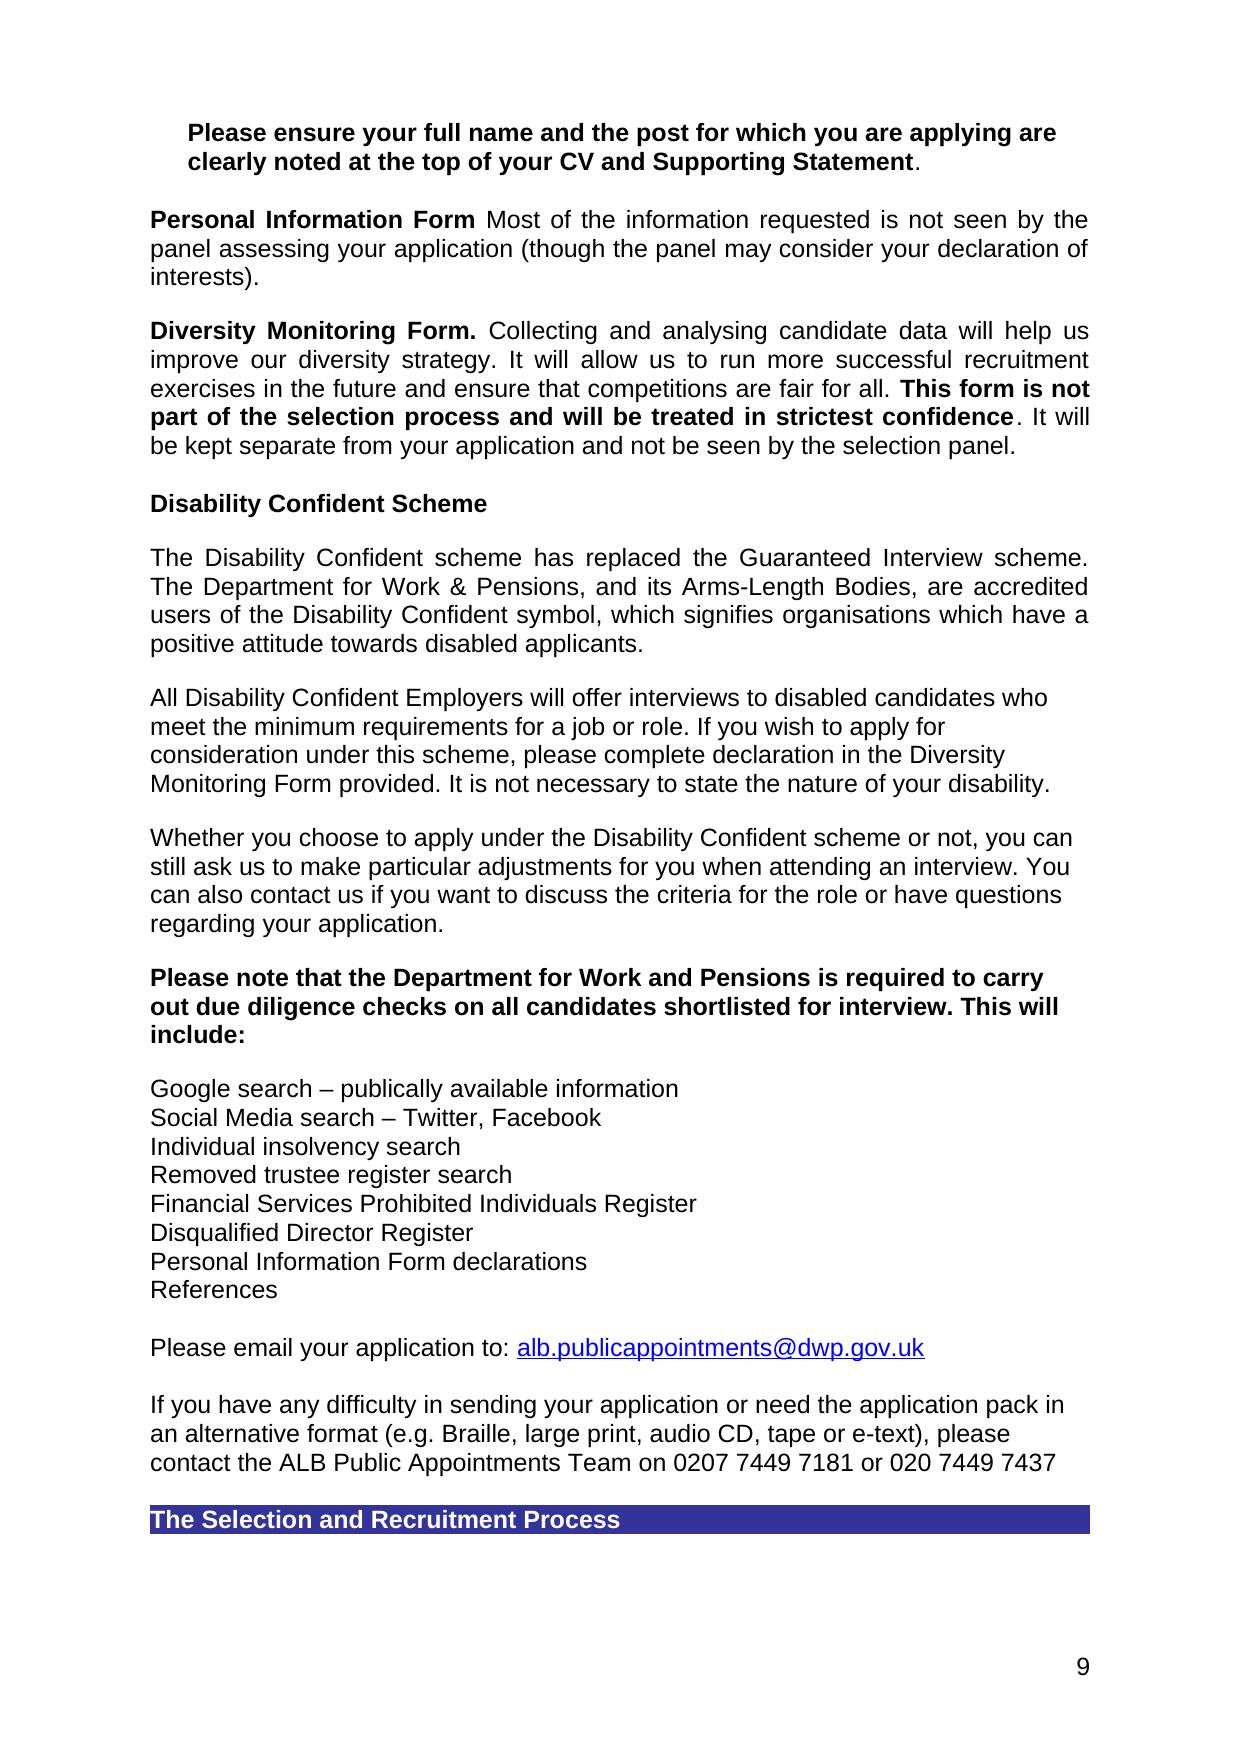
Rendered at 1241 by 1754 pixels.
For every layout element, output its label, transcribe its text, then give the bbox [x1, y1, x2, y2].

text Please email your application to: alb.publicappointments@dwp.gov.uk [150, 1333, 1090, 1361]
text References [150, 1275, 1090, 1304]
text Disability Confident Scheme [150, 489, 1090, 518]
text Whether you choose to apply under the Disability Confident scheme or not, you can still ask us to make particular adjustments for you when attending an interview. You can also contact us if you want to discuss the criteria for the role or have questions regarding your application. [150, 823, 1090, 938]
text Please note that the Department for Work and Pensions is required to carry out due diligence checks on all candidates shortlisted for interview. This will include: [150, 963, 1090, 1049]
text If you have any difficulty in sending your application or need the application pack in an alternative format (e.g. Braille, large print, audio CD, tape or e-text), please contact the ALB Public Appointments Team on 0207 7449 7181 or 020 7449 7437 [150, 1390, 1090, 1476]
text Personal Information Form declarations [150, 1246, 1090, 1275]
text Personal Information Form Most of the information requested is not seen by the panel assessing your application (though the panel may consider your declaration of interests). [150, 205, 1090, 291]
text Removed trustee register search [150, 1160, 1090, 1189]
text Financial Services Prohibited Individuals Register [150, 1189, 1090, 1218]
text Disqualified Director Register [150, 1218, 1090, 1246]
text Please ensure your full name and the post for which you are applying are clearly noted at the top of your CV and Supporting Statement. [187, 118, 1090, 176]
text Google search – publically available information [150, 1074, 1090, 1103]
text All Disability Confident Employers will offer interviews to disabled candidates who meet the minimum requirements for a job or role. If you wish to apply for consideration under this scheme, please complete declaration in the Diversity Monitoring Form provided. It is not necessary to state the nature of your disability. [150, 683, 1090, 798]
text Individual insolvency search [150, 1131, 1090, 1160]
text The Selection and Recruitment Process [150, 1505, 1090, 1534]
text Social Media search – Twitter, Facebook [150, 1103, 1090, 1131]
text The Disability Confident scheme has replaced the Guaranteed Interview scheme. The Department for Work & Pensions, and its Arms-Length Bodies, are accredited users of the Disability Confident symbol, which signifies organisations which have a positive attitude towards disabled applicants. [150, 543, 1090, 658]
text Diversity Monitoring Form. Collecting and analysing candidate data will help us improve our diversity strategy. It will allow us to run more successful recruitment exercises in the future and ensure that competitions are fair for all. This form is not part of the selection process and will be treated in strictest confidence. It will be kept separate from your application and not be seen by the selection panel. [150, 316, 1090, 460]
